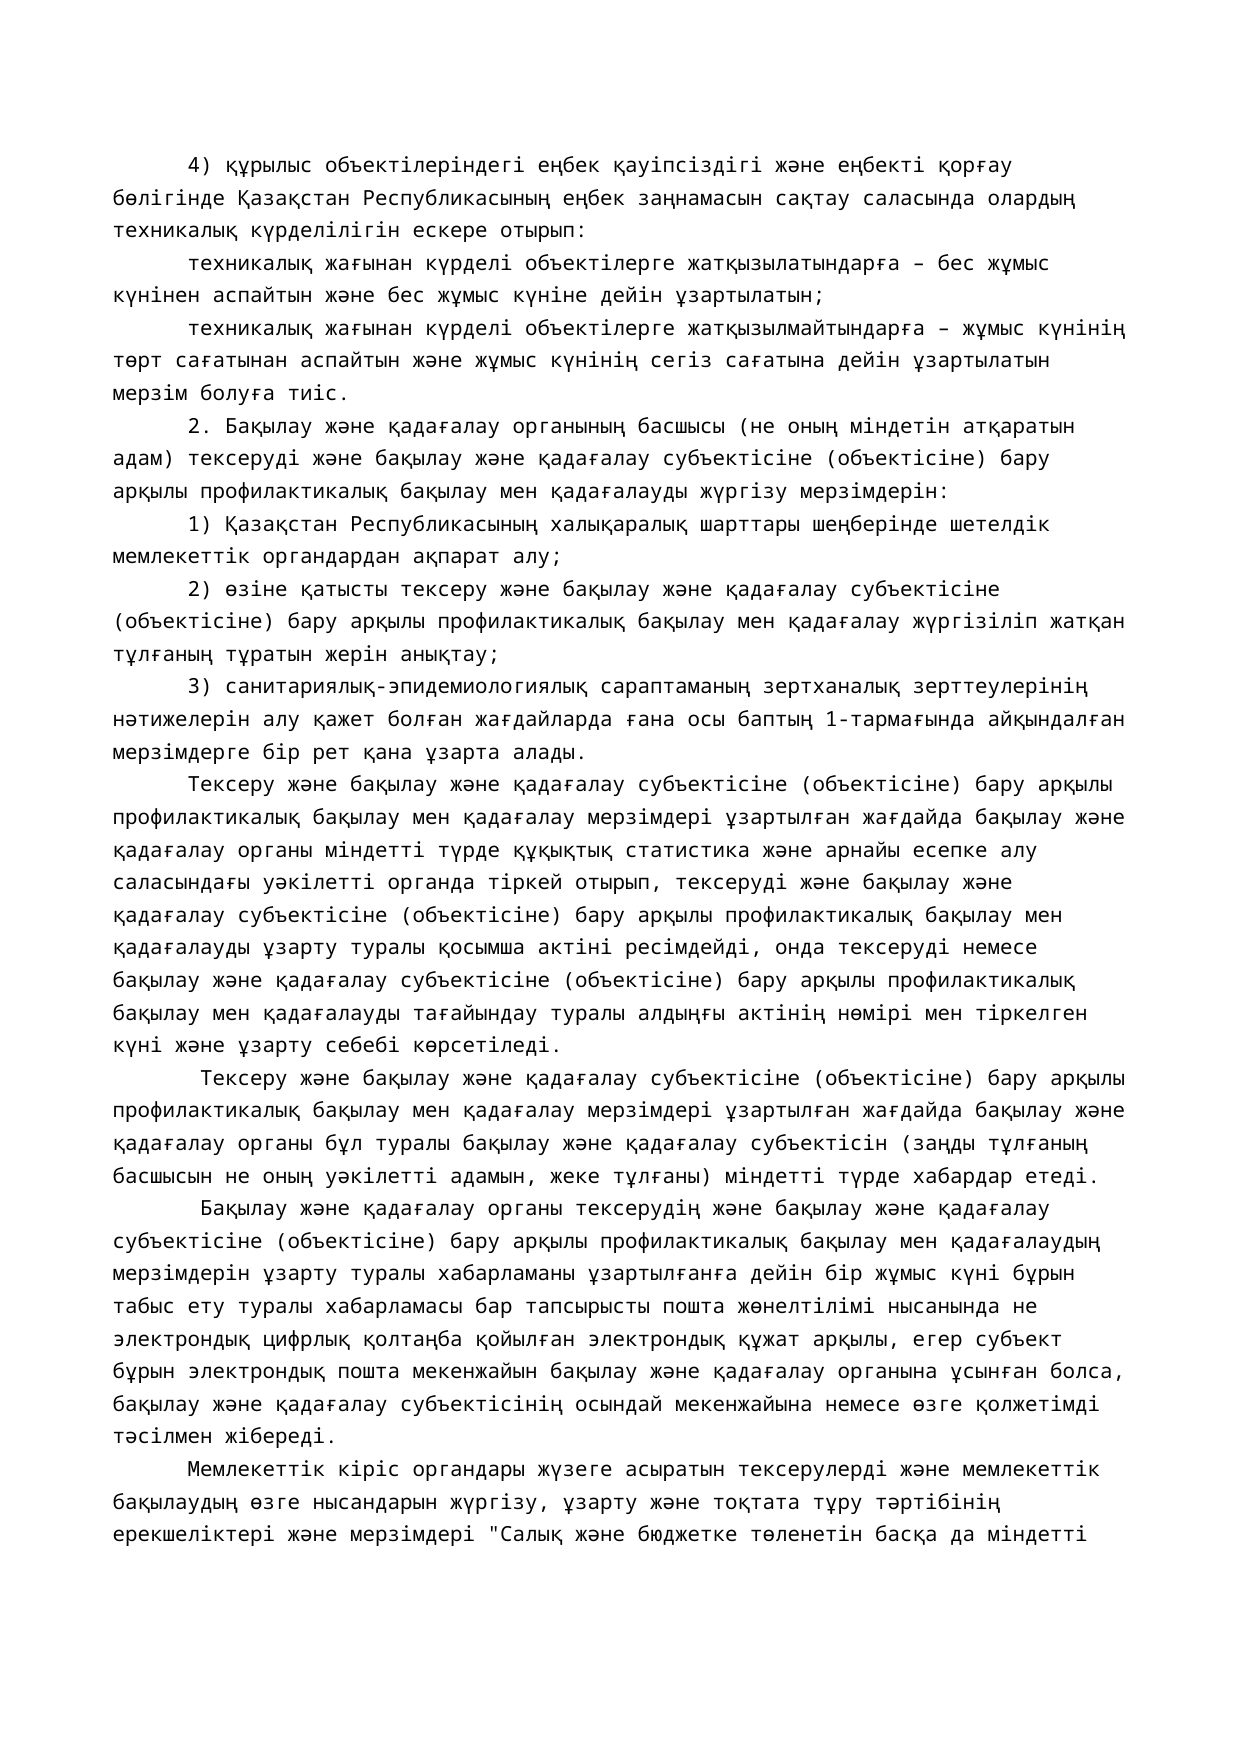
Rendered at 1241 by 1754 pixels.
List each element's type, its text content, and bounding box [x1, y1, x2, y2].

text 2) өзіне қатысты тексеру және бақылау және қадағалау субъектісіне (объектісіне) бару арқылы профилактикалық бақылау мен қадағалау жүргізіліп жатқан тұлғаның тұратын жерін анықтау; [112, 574, 1128, 667]
text Тексеру және бақылау және қадағалау субъектісіне (объектісіне) бару арқылы профилактикалық бақылау мен қадағалау мерзімдері ұзартылған жағдайда бақылау және қадағалау органы бұл туралы бақылау және қадағалау субъектісін (заңды тұлғаның басшысын не оның уәкілетті адамын, жеке тұлғаны) міндетті түрде хабардар етеді. [112, 1063, 1128, 1189]
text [112, 1454, 1128, 1548]
text техникалық жағынан күрделі объектілерге жатқызылатындарға – бес жұмыс күнінен аспайтын және бес жұмыс күніне дейін ұзартылатын; [112, 248, 1128, 309]
text техникалық жағынан күрделі объектілерге жатқызылмайтындарға – жұмыс күнінің төрт сағатынан аспайтын және жұмыс күнінің сегіз сағатына дейін ұзартылатын мерзім болуға тиіс. [112, 313, 1128, 407]
text 3) санитариялық-эпидемиологиялық сараптаманың зертханалық зерттеулерінің нәтижелерін алу қажет болған жағдайларда ғана осы баптың 1-тармағында айқындалған мерзімдерге бір рет қана ұзарта алады. [112, 672, 1128, 765]
text 1) Қазақстан Республикасының халықаралық шарттары шеңберінде шетелдік мемлекеттік органдардан ақпарат алу; [112, 509, 1128, 570]
text Тексеру және бақылау және қадағалау субъектісіне (объектісіне) бару арқылы профилактикалық бақылау мен қадағалау мерзiмдерi ұзартылған жағдайда бақылау және қадағалау органы мiндеттi түрде құқықтық статистика және арнайы есепке алу саласындағы уәкiлеттi органда тіркей отырып, тексеруді және бақылау және қадағалау субъектісіне (объектісіне) бару арқылы профилактикалық бақылау мен қадағалауды ұзарту туралы қосымша актіні ресiмдейдi, онда тексеруді немесе бақылау және қадағалау субъектісіне (объектісіне) бару арқылы профилактикалық бақылау мен қадағалауды тағайындау туралы алдыңғы актiнiң нөмiрi мен тіркелген күні және ұзарту себебі көрсетiледi. [112, 769, 1128, 1059]
text 2. Бақылау және қадағалау органының басшысы (не оның міндетін атқаратын адам) тексеруді және бақылау және қадағалау субъектісіне (объектісіне) бару арқылы профилактикалық бақылау мен қадағалауды жүргізу мерзімдерін: [112, 411, 1128, 504]
text 4) құрылыс объектілеріндегі еңбек қауіпсіздігі және еңбекті қорғау бөлігінде Қазақстан Республикасының еңбек заңнамасын сақтау саласында олардың техникалық күрделілігін ескере отырып: [112, 150, 1128, 244]
text Бақылау және қадағалау органы тексерудің және бақылау және қадағалау субъектісіне (объектісіне) бару арқылы профилактикалық бақылау мен қадағалаудың мерзімдерін ұзарту туралы хабарламаны ұзартылғанға дейін бір жұмыс күні бұрын табыс ету туралы хабарламасы бар тапсырысты пошта жөнелтілімі нысанында не электрондық цифрлық қолтаңба қойылған электрондық құжат арқылы, егер субъект бұрын электрондық пошта мекенжайын бақылау және қадағалау органына ұсынған болса, бақылау және қадағалау субъектісінің осындай мекенжайына немесе өзге қолжетімді тәсілмен жібереді. [112, 1193, 1128, 1450]
